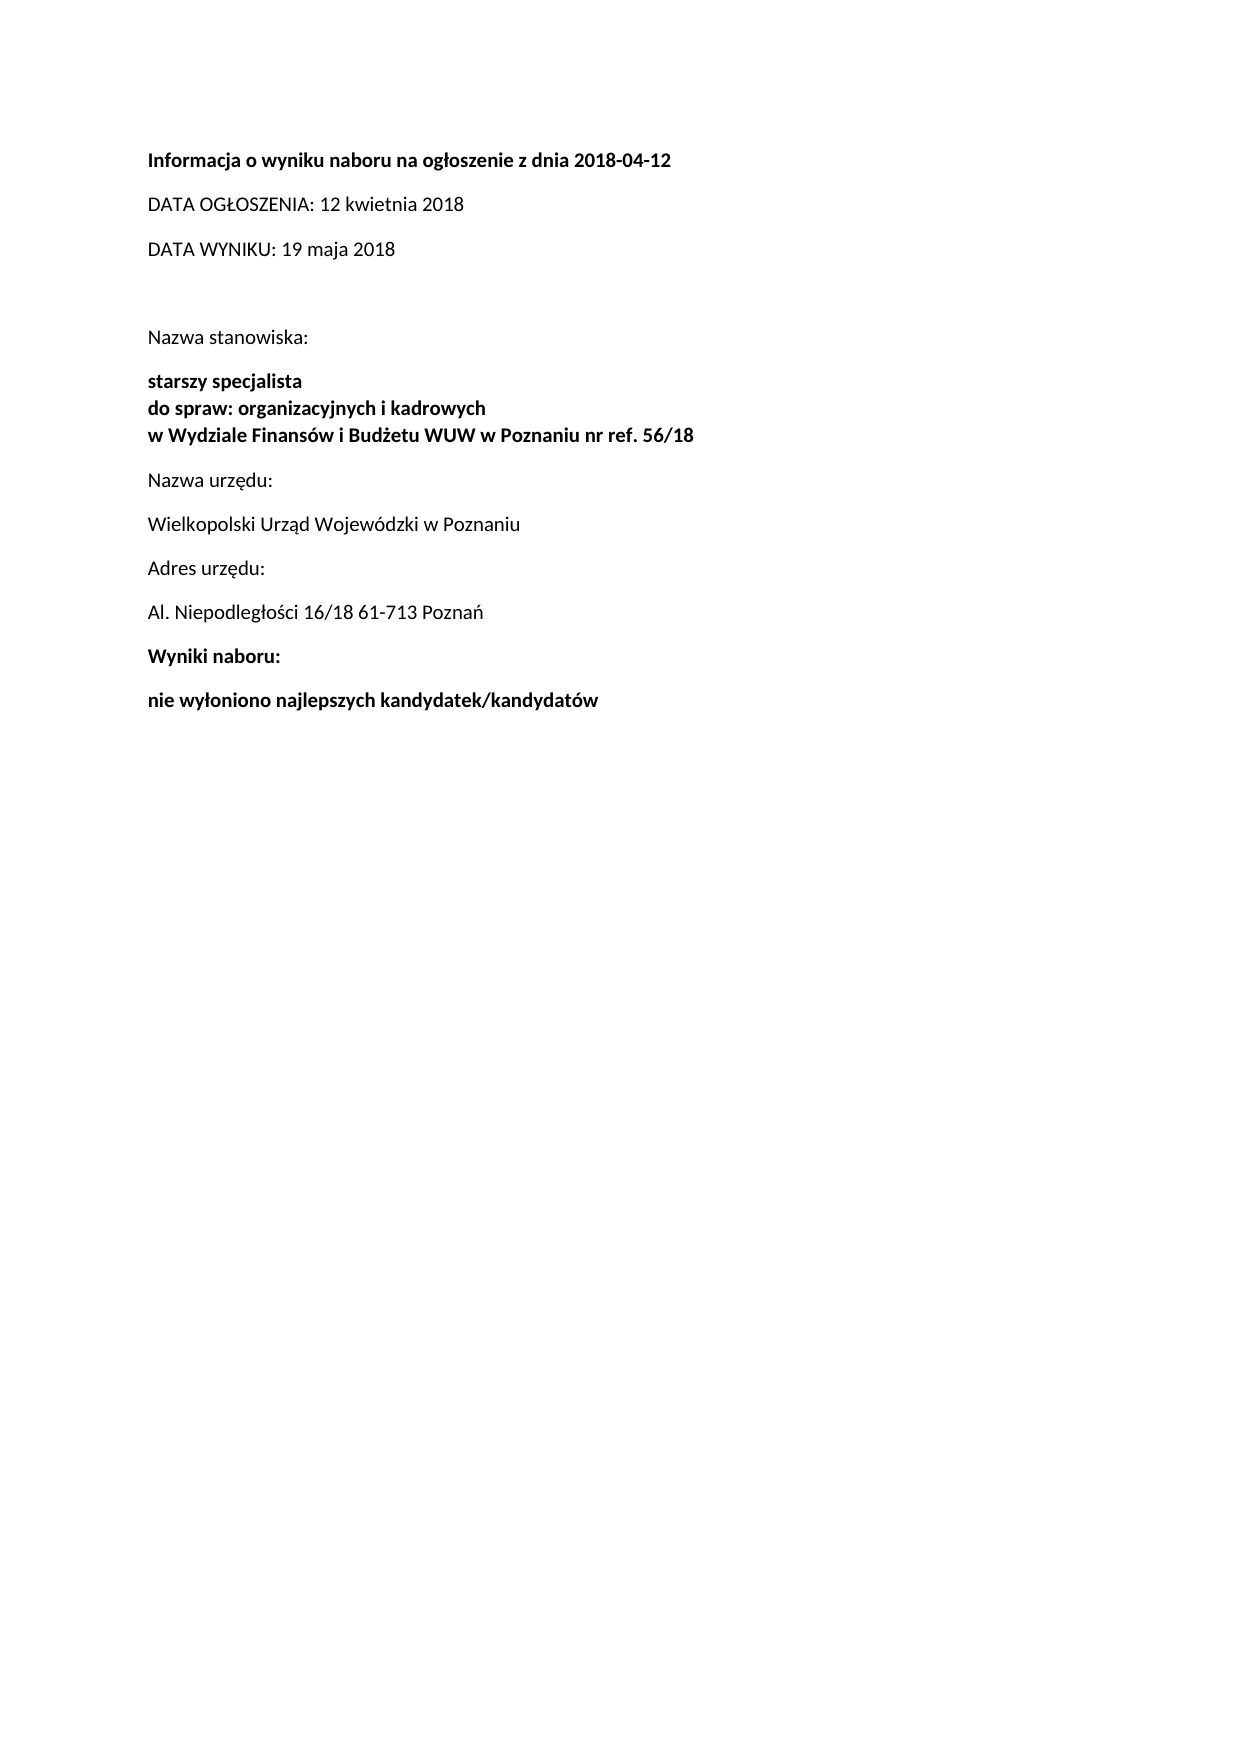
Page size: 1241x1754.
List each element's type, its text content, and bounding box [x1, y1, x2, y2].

text Nazwa urzędu: [148, 467, 1093, 492]
text Wyniki naboru: [148, 643, 1093, 668]
text Al. Niepodległości 16/18 61-713 Poznań [148, 599, 1093, 624]
text do spraw: organizacyjnych i kadrowych [148, 395, 1093, 421]
text Informacja o wyniku naboru na ogłoszenie z dnia 2018-04-12 [148, 148, 1093, 173]
text w Wydziale Finansów i Budżetu WUW w Poznaniu nr ref. 56/18 [148, 423, 1093, 448]
text Nazwa stanowiska: [148, 324, 1093, 349]
text nie wyłoniono najlepszych kandydatek/kandydatów [148, 687, 1093, 712]
text Wielkopolski Urząd Wojewódzki w Poznaniu [148, 511, 1093, 536]
text DATA WYNIKU: 19 maja 2018 [148, 236, 1093, 261]
text Adres urzędu: [148, 555, 1093, 580]
text DATA OGŁOSZENIA: 12 kwietnia 2018 [148, 192, 1093, 217]
text starszy specjalista [148, 368, 1093, 393]
